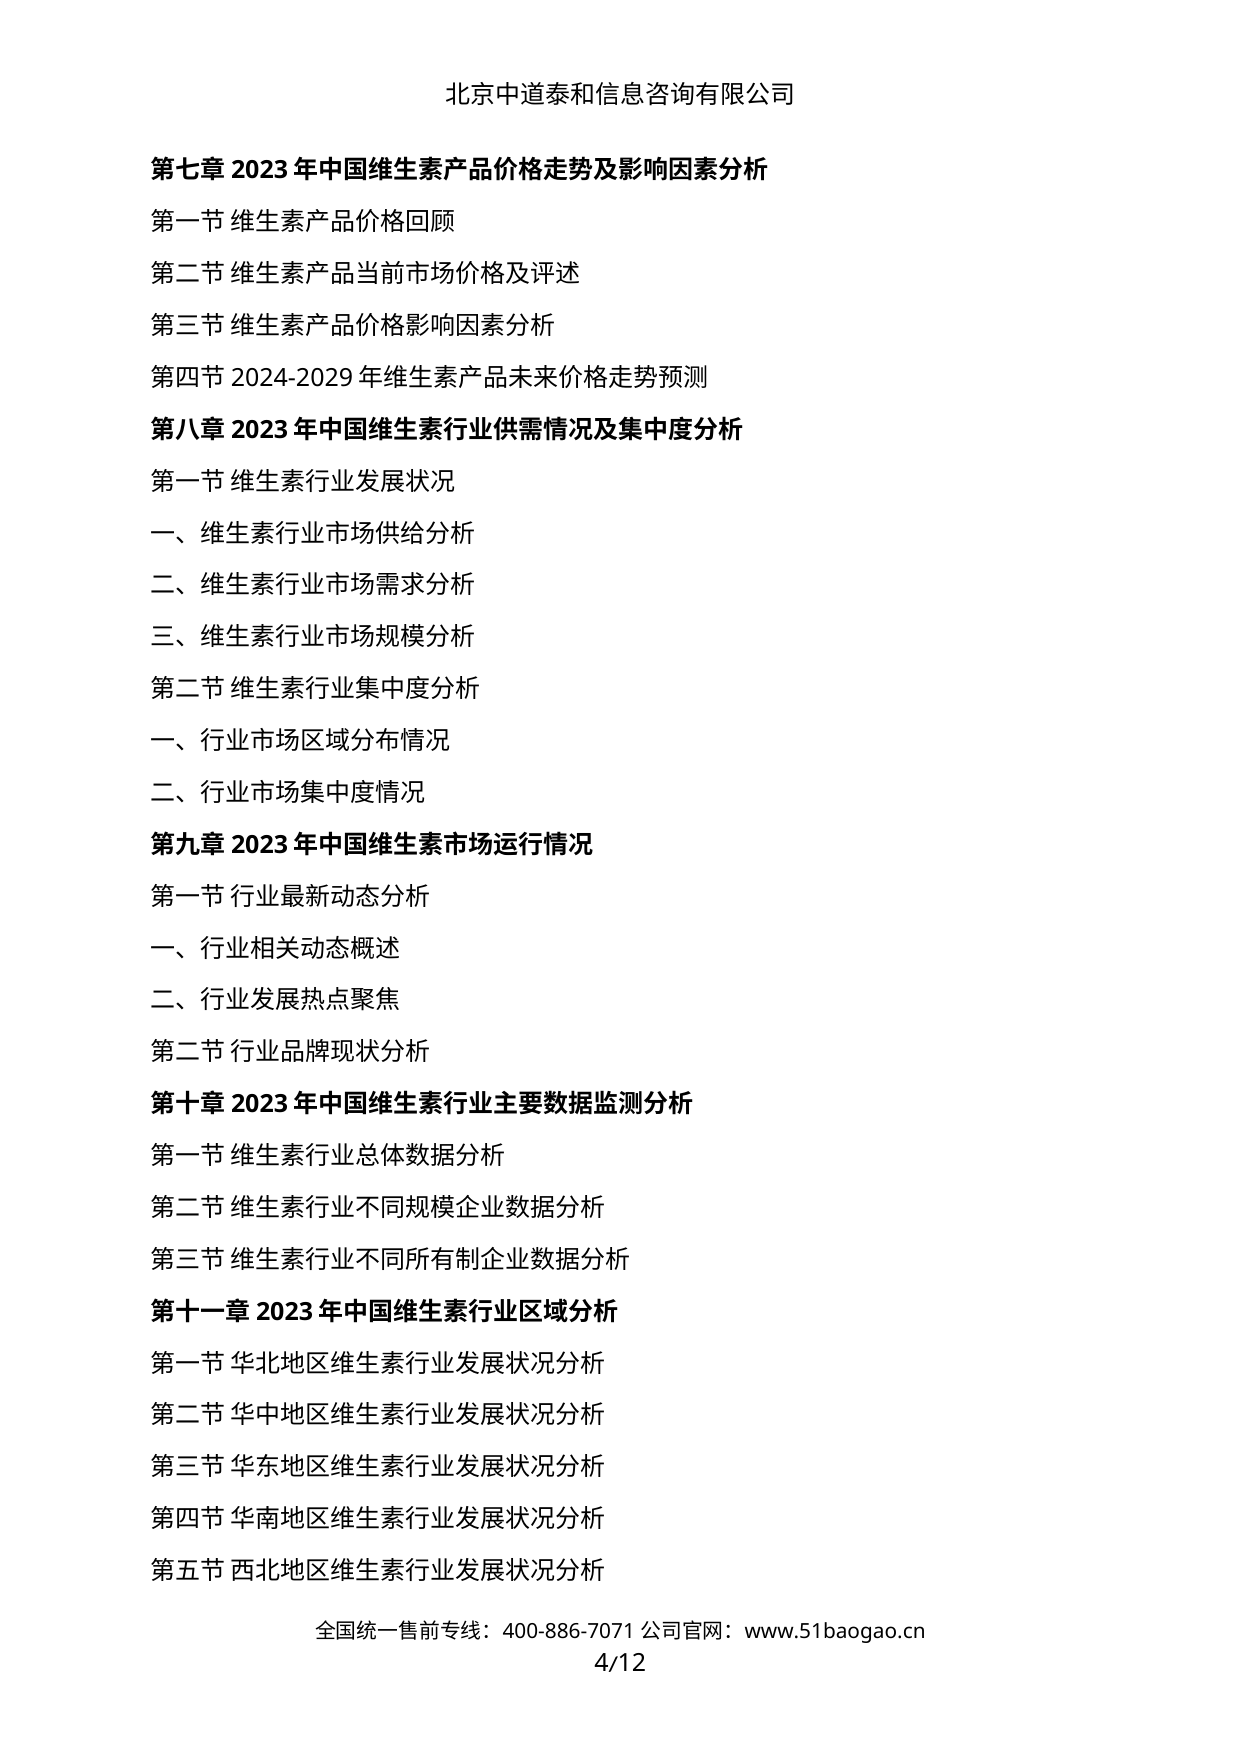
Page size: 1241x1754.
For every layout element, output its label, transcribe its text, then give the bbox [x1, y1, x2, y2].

text 二、维生素行业市场需求分析 [150, 565, 1090, 601]
text 第二节 华中地区维生素行业发展状况分析 [150, 1395, 1090, 1431]
text 第八章 2023年中国维生素行业供需情况及集中度分析 [150, 409, 1090, 446]
text 第三节 维生素产品价格影响因素分析 [150, 306, 1090, 342]
text 一、行业市场区域分布情况 [150, 721, 1090, 757]
text 二、行业市场集中度情况 [150, 772, 1090, 809]
text 第四节 2024-2029年维生素产品未来价格走势预测 [150, 357, 1090, 394]
text 第一节 维生素行业总体数据分析 [150, 1136, 1090, 1172]
text 第三节 华东地区维生素行业发展状况分析 [150, 1447, 1090, 1483]
text 第二节 行业品牌现状分析 [150, 1032, 1090, 1068]
text 第二节 维生素产品当前市场价格及评述 [150, 254, 1090, 290]
text 一、行业相关动态概述 [150, 928, 1090, 964]
text 第一节 维生素行业发展状况 [150, 461, 1090, 497]
text 第一节 行业最新动态分析 [150, 876, 1090, 912]
text 一、维生素行业市场供给分析 [150, 513, 1090, 549]
text 第十章 2023年中国维生素行业主要数据监测分析 [150, 1084, 1090, 1120]
text 第四节 华南地区维生素行业发展状况分析 [150, 1499, 1090, 1535]
text 第五节 西北地区维生素行业发展状况分析 [150, 1551, 1090, 1587]
text 第三节 维生素行业不同所有制企业数据分析 [150, 1239, 1090, 1276]
text 第二节 维生素行业不同规模企业数据分析 [150, 1187, 1090, 1224]
text 第二节 维生素行业集中度分析 [150, 669, 1090, 705]
text 三、维生素行业市场规模分析 [150, 617, 1090, 653]
text 第九章 2023年中国维生素市场运行情况 [150, 824, 1090, 861]
text 第一节 维生素产品价格回顾 [150, 202, 1090, 238]
text 第七章 2023年中国维生素产品价格走势及影响因素分析 [150, 150, 1090, 186]
text 第一节 华北地区维生素行业发展状况分析 [150, 1343, 1090, 1379]
text 第十一章 2023年中国维生素行业区域分析 [150, 1291, 1090, 1327]
text 二、行业发展热点聚焦 [150, 980, 1090, 1016]
